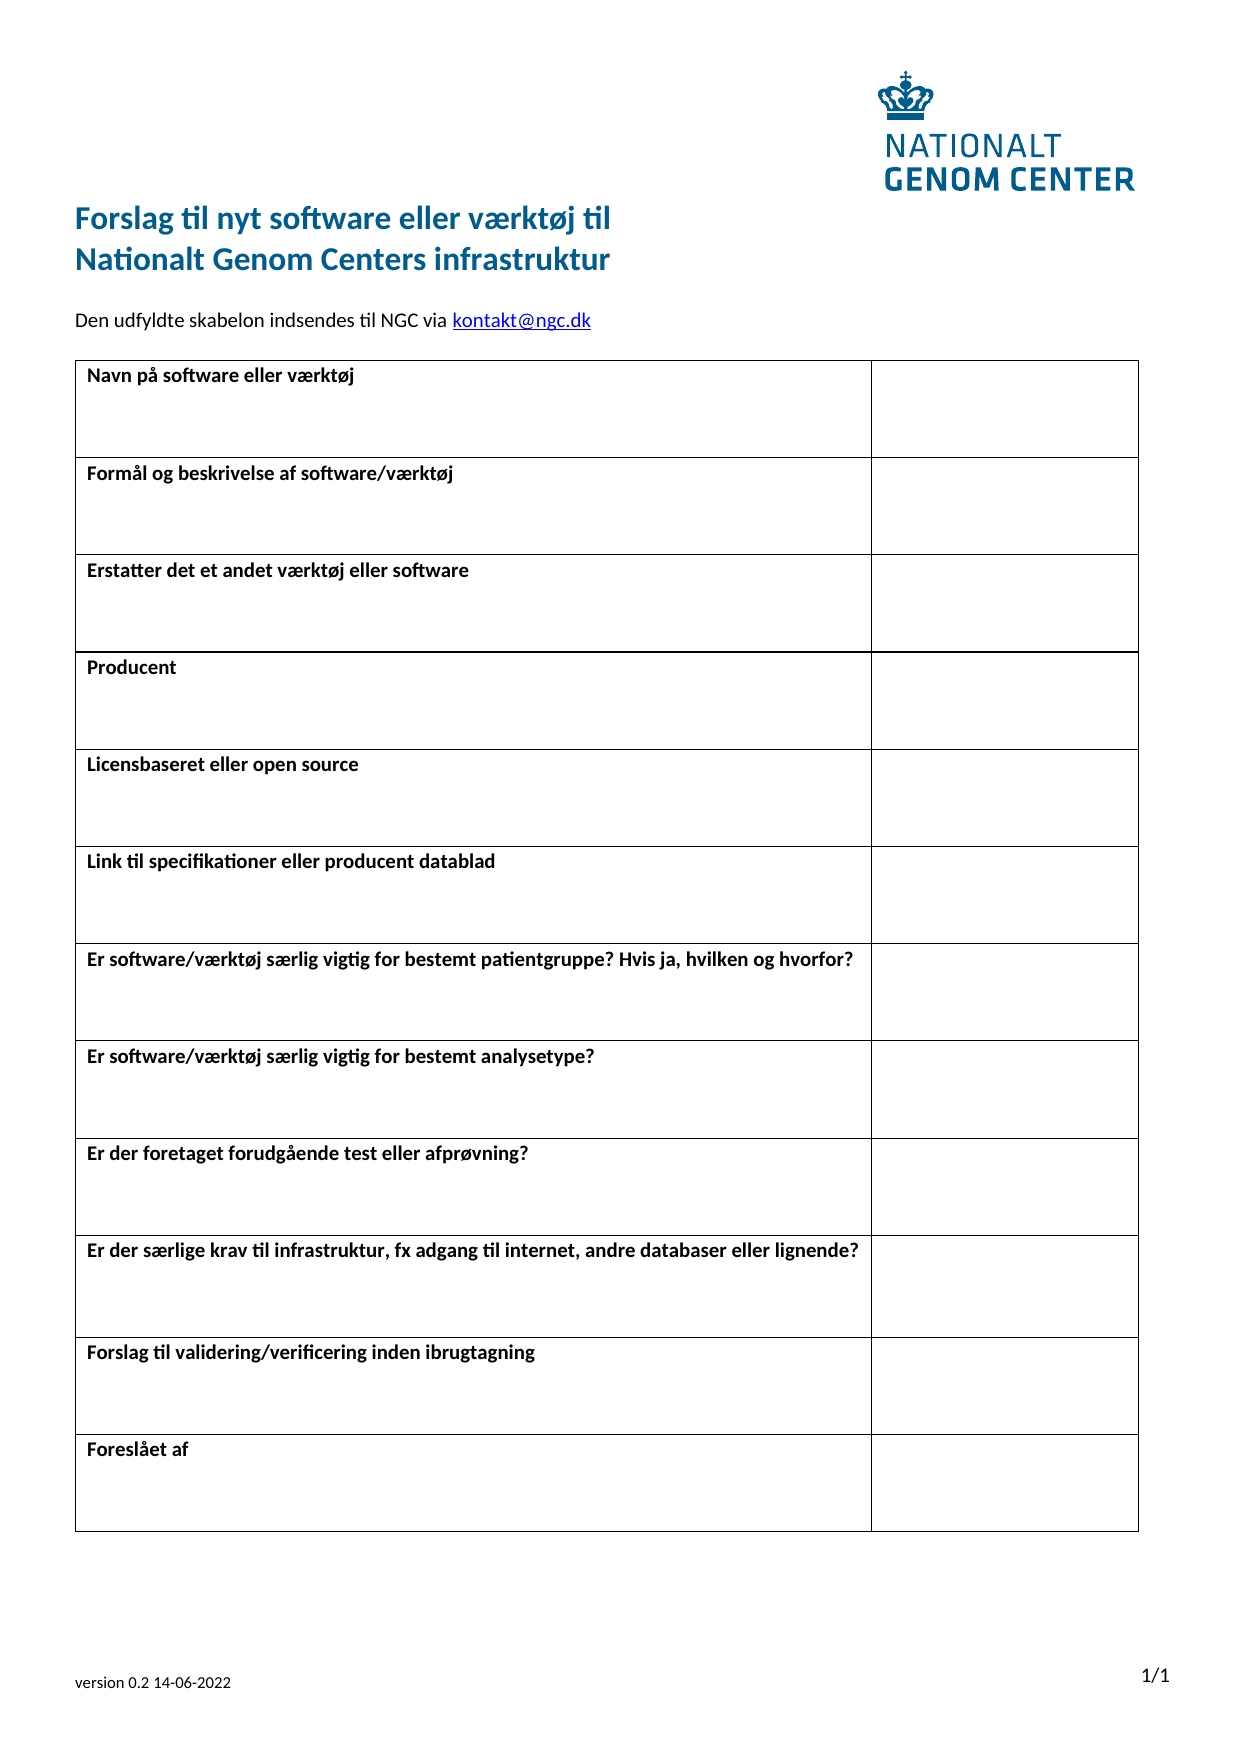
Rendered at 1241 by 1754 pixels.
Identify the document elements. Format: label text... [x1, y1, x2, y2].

table_cell [872, 1236, 1138, 1337]
table_cell Forslag til validering/verificering inden ibrugtagning [76, 1338, 871, 1434]
table_cell Erstatter det et andet værktøj eller software [76, 555, 871, 651]
table_header [872, 361, 1138, 457]
table_cell [872, 750, 1138, 846]
table_cell [872, 653, 1138, 749]
table_cell Er der særlige krav til infrastruktur, fx adgang til internet, andre databaser eller lignende? [76, 1236, 871, 1337]
subtitle Forslag til nyt software eller værktøj til [75, 197, 1240, 238]
table_cell [872, 1338, 1138, 1434]
table_header Navn på software eller værktøj [76, 361, 871, 457]
table_cell [872, 847, 1138, 943]
table_cell Er software/værktøj særlig vigtig for bestemt patientgruppe? Hvis ja, hvilken og hvorfor? [76, 944, 871, 1040]
table_cell Foreslået af [76, 1435, 871, 1531]
table_cell [872, 944, 1138, 1040]
table_cell [872, 1139, 1138, 1234]
table_cell [872, 458, 1138, 554]
table_cell [872, 1435, 1138, 1531]
table_cell Er software/værktøj særlig vigtig for bestemt analysetype? [76, 1041, 871, 1137]
table_cell Licensbaseret eller open source [76, 750, 871, 846]
subtitle Nationalt Genom Centers infrastruktur [75, 238, 1240, 279]
table_cell [872, 1041, 1138, 1137]
table_cell Formål og beskrivelse af software/værktøj [76, 458, 871, 554]
text Den udfyldte skabelon indsendes til NGC via kontakt@ngc.dk [75, 306, 1165, 333]
table_cell Link til specifikationer eller producent datablad [76, 847, 871, 943]
table_cell Er der foretaget forudgående test eller afprøvning? [76, 1139, 871, 1234]
table_cell [872, 555, 1138, 651]
table_cell Producent [76, 653, 871, 749]
